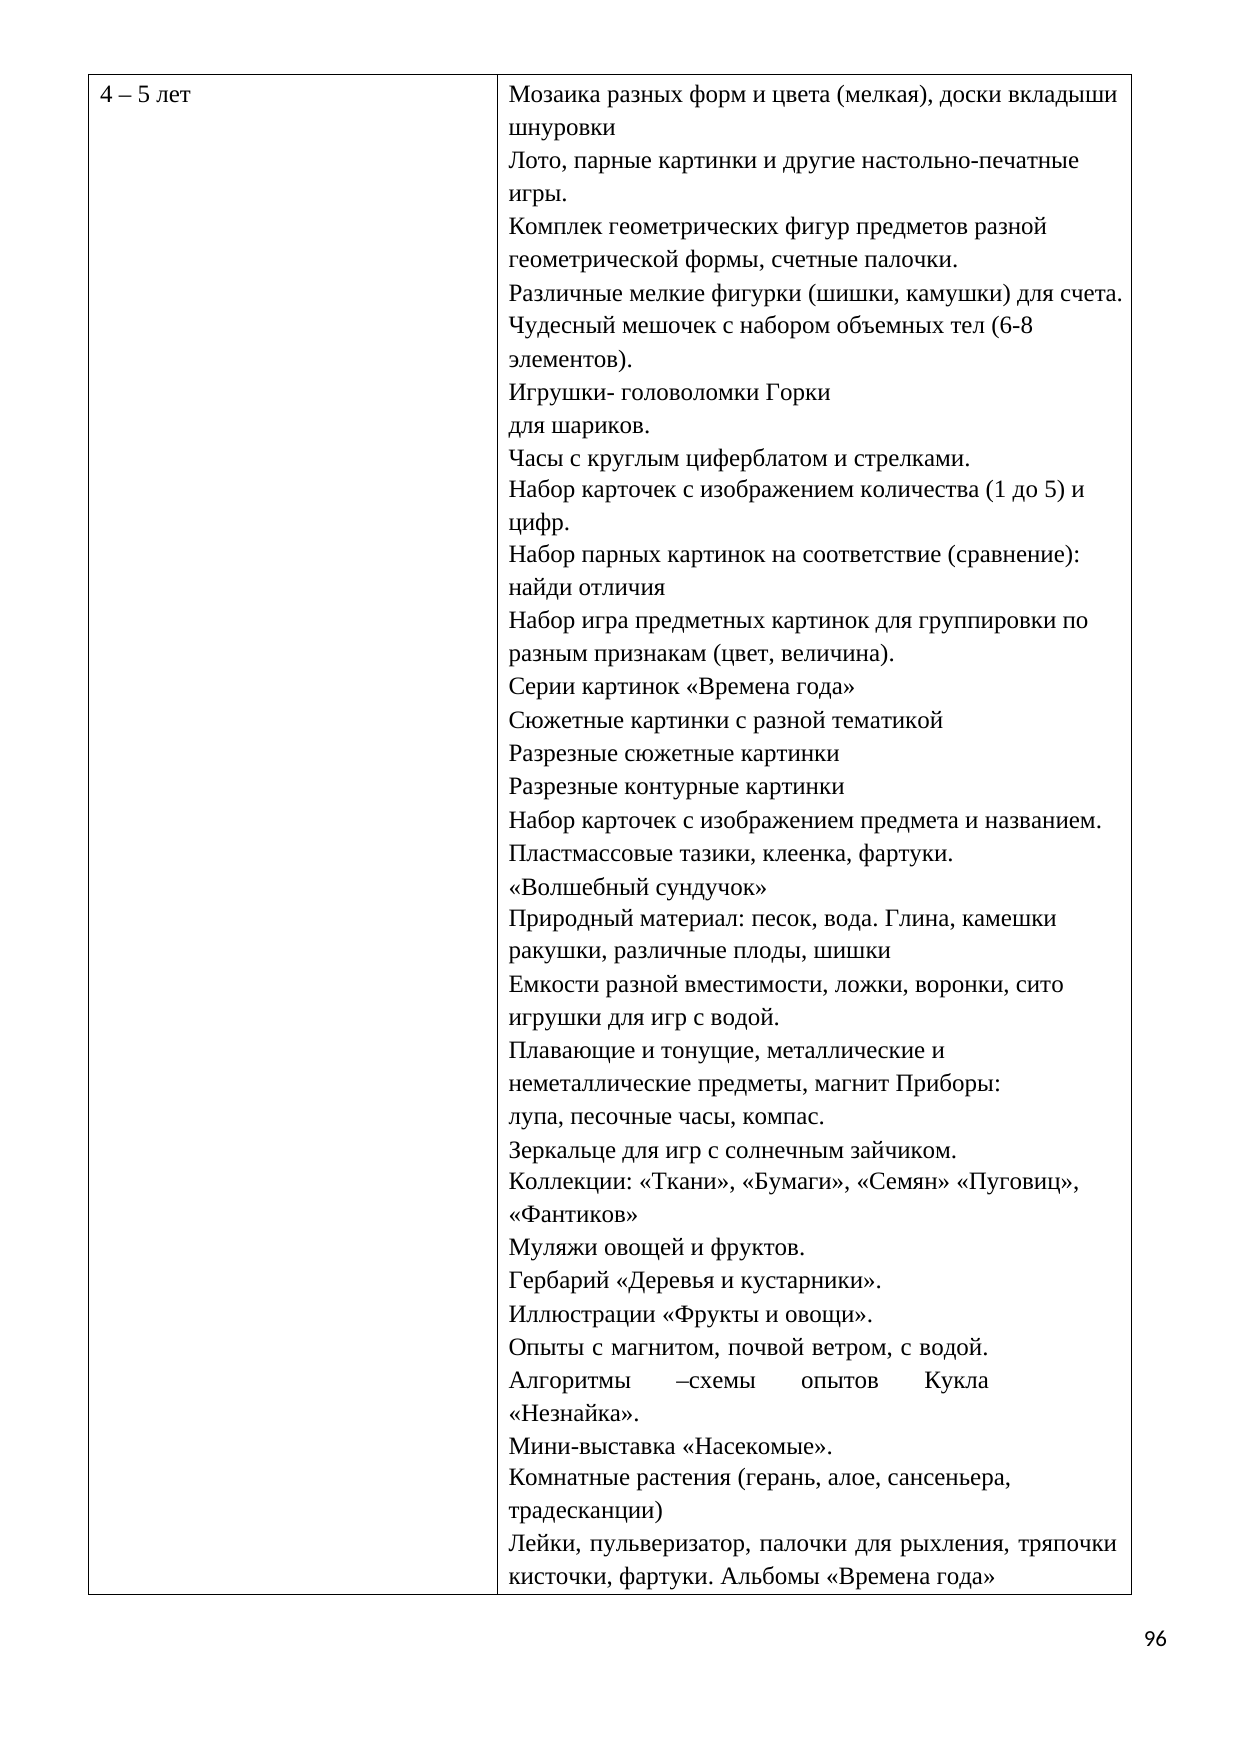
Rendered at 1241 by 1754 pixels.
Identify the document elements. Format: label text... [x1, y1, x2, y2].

table_header 4 – 5 лет [89, 75, 497, 1594]
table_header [498, 75, 1131, 1594]
